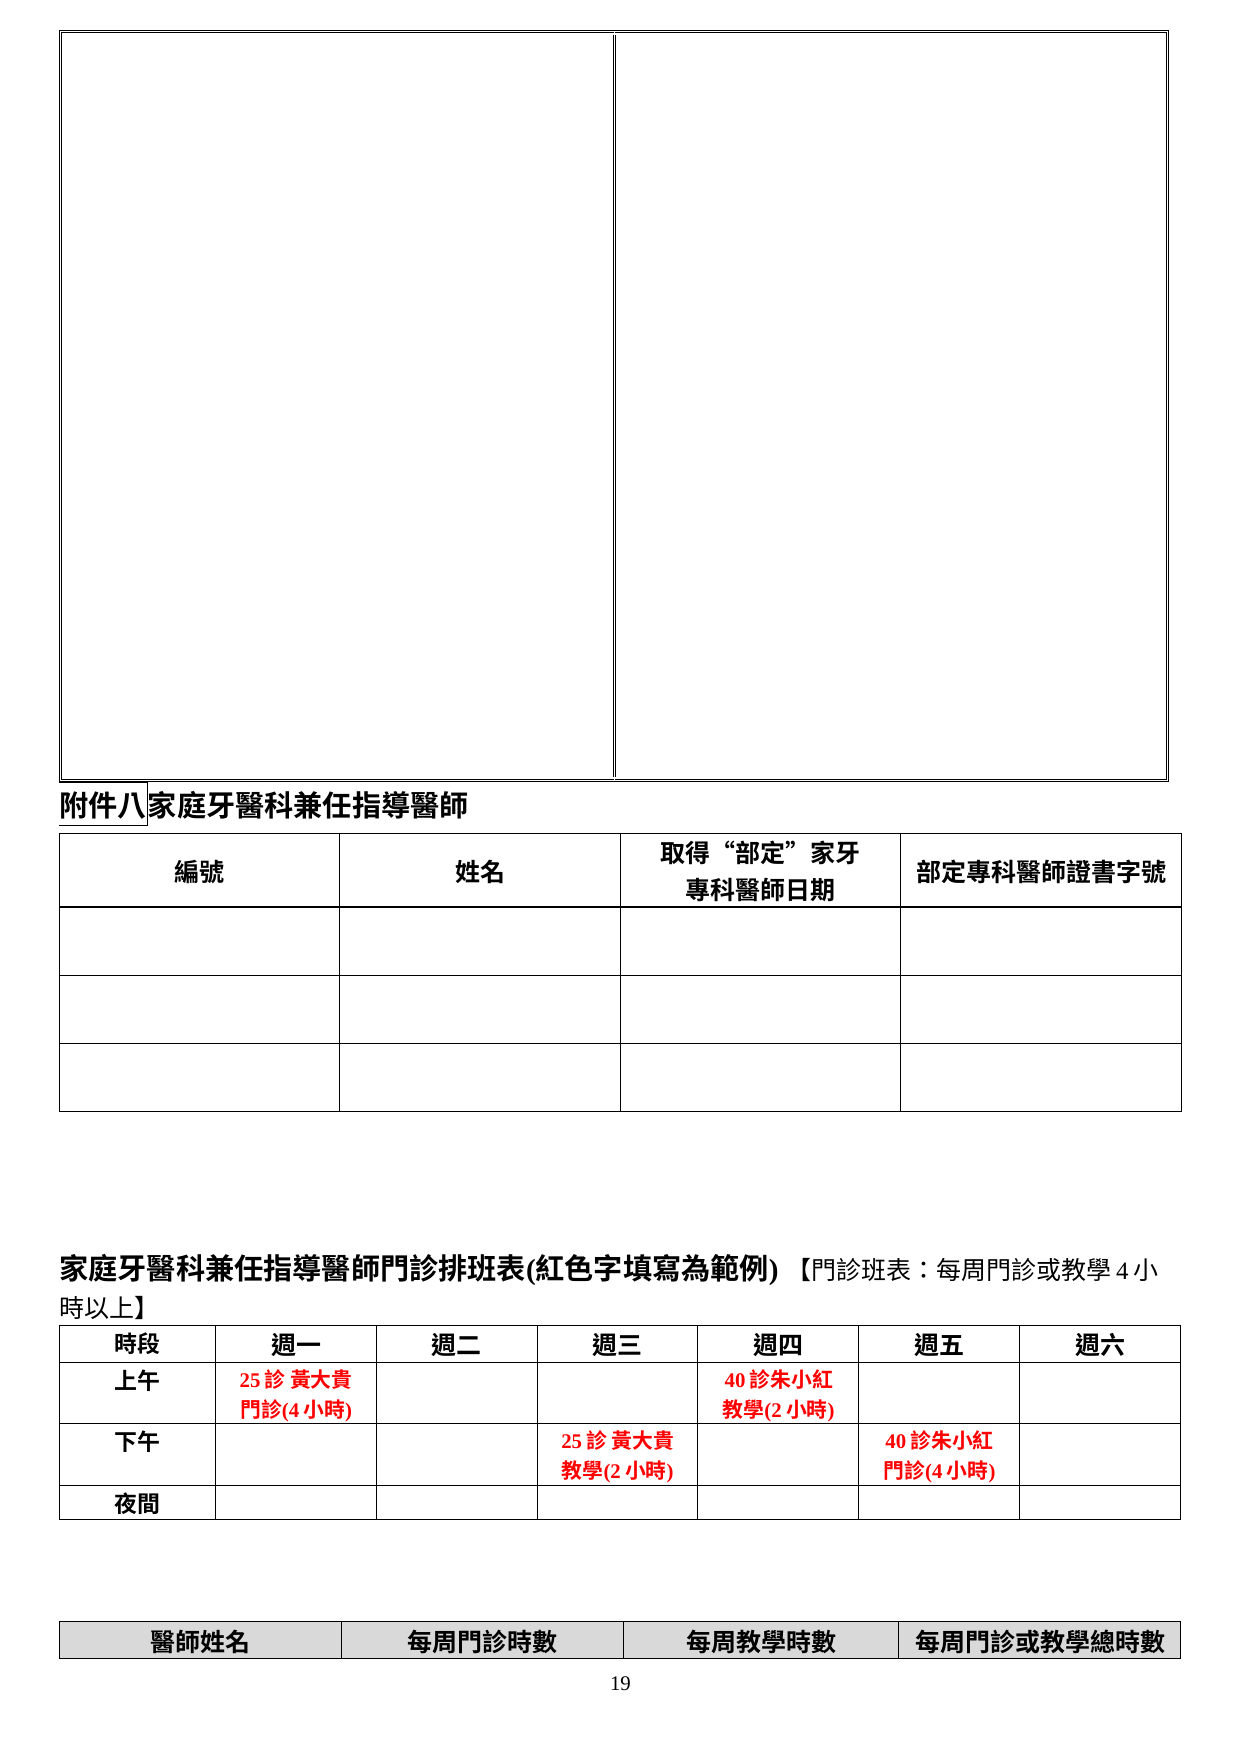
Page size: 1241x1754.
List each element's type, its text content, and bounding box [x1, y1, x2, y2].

table_header 每周門診或教學總時數 [899, 1622, 1180, 1658]
table_cell [614, 33, 1166, 779]
subtitle 附件八家庭牙醫科兼任指導醫師 [59, 783, 147, 825]
table_cell [377, 1363, 537, 1423]
table_cell [901, 1044, 1181, 1111]
table_cell [1020, 1486, 1180, 1519]
table_header 時段 [60, 1326, 215, 1362]
table_header 週四 [698, 1326, 858, 1362]
table_header 週一 [216, 1326, 376, 1362]
table_cell [1020, 1424, 1180, 1485]
table_header 週三 [538, 1326, 697, 1362]
table_cell [901, 908, 1181, 974]
table_cell [340, 1044, 620, 1111]
table_cell [698, 1486, 858, 1519]
text 家庭牙醫科兼任指導醫師門診排班表(紅色字填寫為範例) 【門診班表：每周門診或教學4小時以上】 [59, 1246, 1181, 1324]
table_cell [377, 1486, 537, 1519]
table_cell 40診朱小紅 門診(4小時) [859, 1424, 1019, 1485]
table_cell [621, 976, 900, 1043]
table_header 姓名 [340, 834, 620, 906]
table_header 每周門診時數 [342, 1622, 623, 1658]
table_cell 25診 黃大貴 教學(2小時) [538, 1424, 697, 1485]
table_cell 25診 黃大貴 門診(4小時) [216, 1363, 376, 1423]
table_cell 夜間 [60, 1486, 215, 1519]
table_cell [1020, 1363, 1180, 1423]
table_cell [377, 1424, 537, 1485]
table_header 週五 [859, 1326, 1019, 1362]
table_cell [698, 1424, 858, 1485]
table_cell [621, 1044, 900, 1111]
table_cell 上午 [60, 1363, 215, 1423]
table_cell [216, 1424, 376, 1485]
table_cell [538, 1363, 697, 1423]
table_cell 40診朱小紅 教學(2小時) [698, 1363, 858, 1423]
table_cell [60, 908, 339, 974]
table_cell [859, 1363, 1019, 1423]
table_cell 下午 [60, 1424, 215, 1485]
table_cell [340, 976, 620, 1043]
table_header 週六 [1020, 1326, 1180, 1362]
table_header 編號 [60, 834, 339, 906]
table_cell [621, 908, 900, 974]
subtitle 附件八家庭牙醫科兼任指導醫師 [148, 782, 1092, 826]
table_cell [538, 1486, 697, 1519]
table_header 每周教學時數 [624, 1622, 898, 1658]
table_cell [62, 33, 614, 779]
table_header 部定專科醫師證書字號 [901, 834, 1181, 906]
table_cell [60, 976, 339, 1043]
table_header 週二 [377, 1326, 537, 1362]
table_header 醫師姓名 [60, 1622, 341, 1658]
table_header 取得“部定”家牙 專科醫師日期 [621, 834, 900, 906]
table_cell [901, 976, 1181, 1043]
table_cell [340, 908, 620, 974]
table_cell [216, 1486, 376, 1519]
table_cell [60, 1044, 339, 1111]
table_cell [859, 1486, 1019, 1519]
